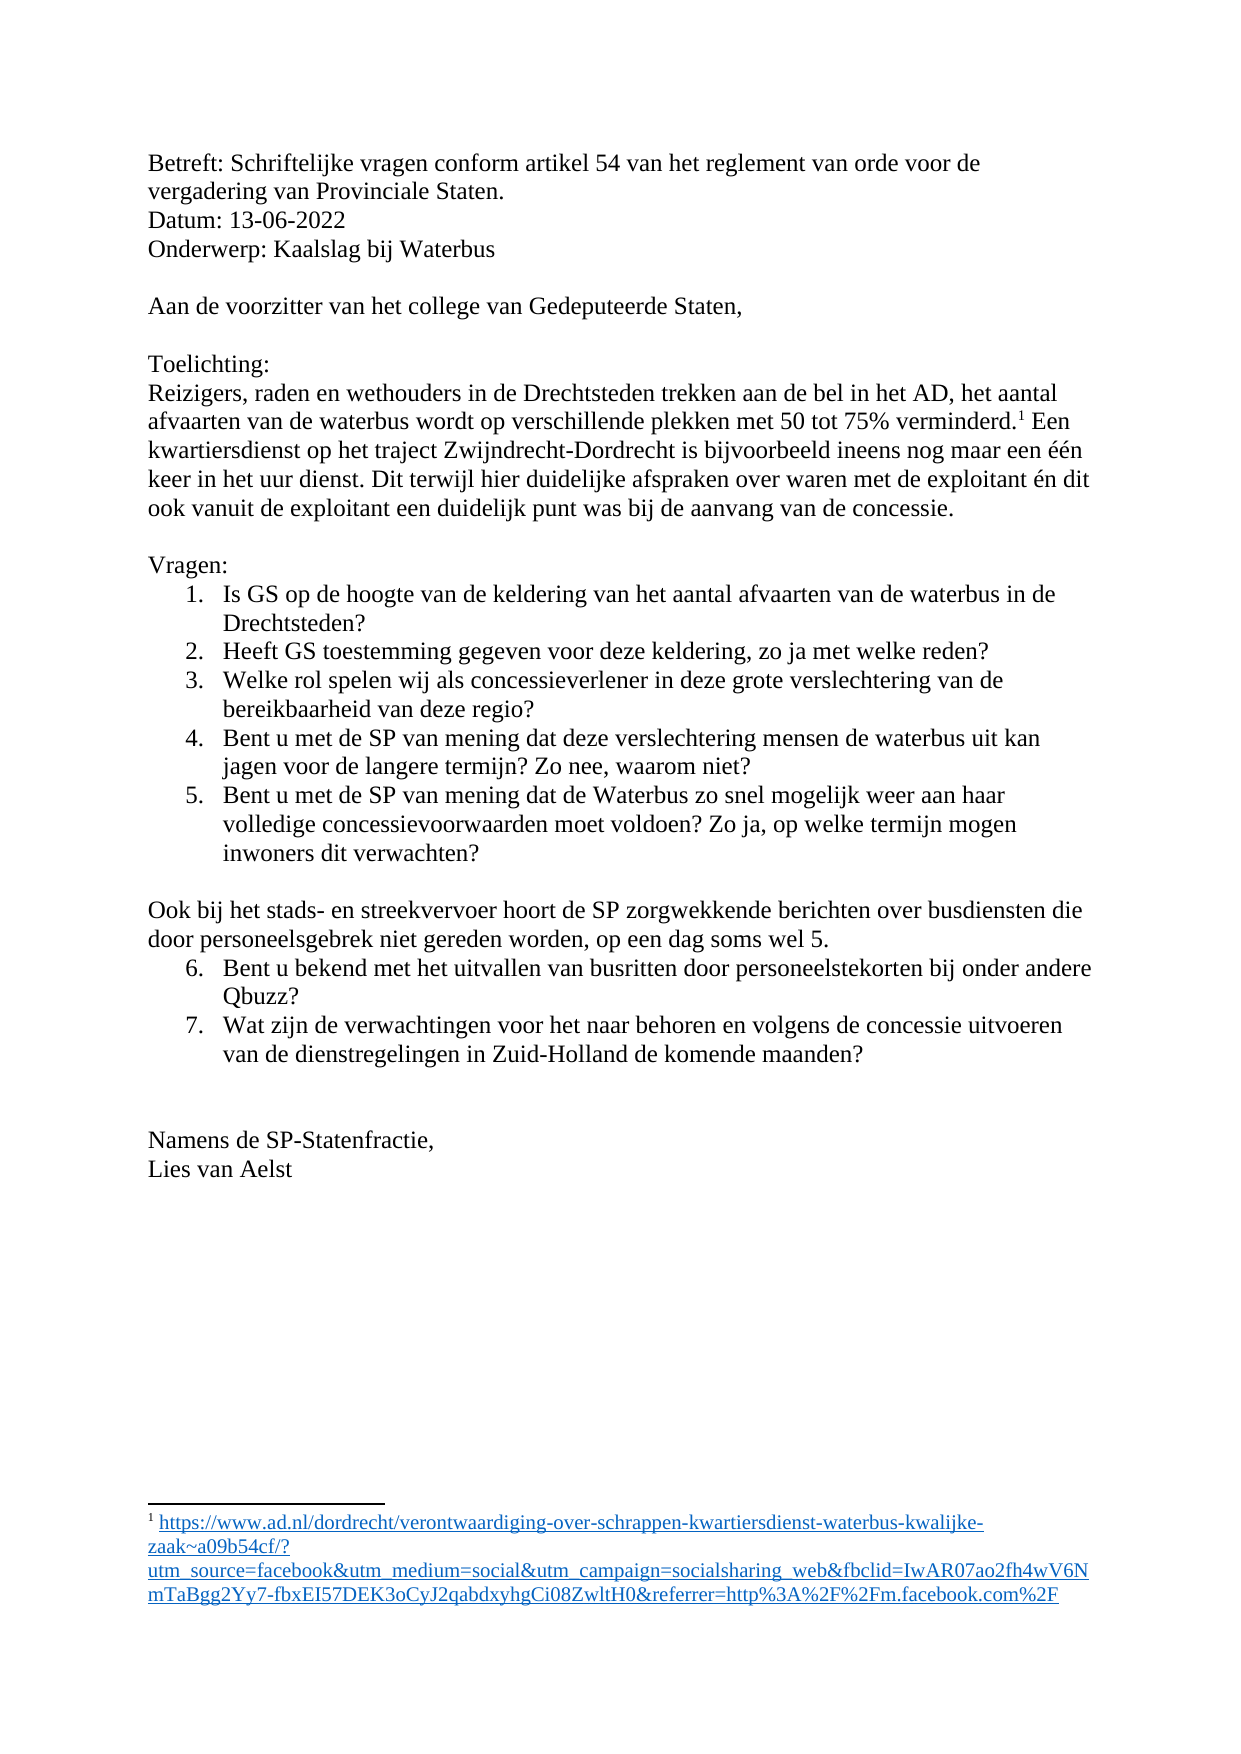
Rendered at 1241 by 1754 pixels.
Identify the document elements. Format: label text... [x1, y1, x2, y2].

list Heeft GS toestemming gegeven voor deze keldering, zo ja met welke reden? [185, 636, 1092, 665]
text Vragen: [148, 550, 1092, 579]
list Bent u bekend met het uitvallen van busritten door personeelstekorten bij onder andere Qbuzz? [185, 953, 1092, 1010]
text Betreft: Schriftelijke vragen conform artikel 54 van het reglement van orde voor de vergadering van Provinciale Staten. [148, 148, 1092, 205]
list Welke rol spelen wij als concessieverlener in deze grote verslechtering van de bereikbaarheid van deze regio? [185, 665, 1092, 723]
text Ook bij het stads- en streekvervoer hoort de SP zorgwekkende berichten over busdiensten die door personeelsgebrek niet gereden worden, op een dag soms wel 5. [148, 895, 1092, 953]
text Reizigers, raden en wethouders in de Drechtsteden trekken aan de bel in het AD, het aantal afvaarten van de waterbus wordt op verschillende plekken met 50 tot 75% verminderd. Een kwartiersdienst op het traject Zwijndrecht-Dordrecht is bijvoorbeeld ineens nog maar een één keer in het uur dienst. Dit terwijl hier duidelijke afspraken over waren met de exploitant én dit ook vanuit de exploitant een duidelijk punt was bij de aanvang van de concessie. [148, 378, 1092, 521]
text Datum: 13-06-2022 [148, 205, 1092, 234]
list Wat zijn de verwachtingen voor het naar behoren en volgens de concessie uitvoeren van de dienstregelingen in Zuid-Holland de komende maanden? [185, 1010, 1092, 1068]
list Bent u met de SP van mening dat deze verslechtering mensen de waterbus uit kan jagen voor de langere termijn? Zo nee, waarom niet? [185, 723, 1092, 780]
text Namens de SP-Statenfractie, [148, 1125, 1092, 1154]
text Onderwerp: Kaalslag bij Waterbus [148, 234, 1092, 263]
text Toelichting: [148, 349, 1092, 378]
list Bent u met de SP van mening dat de Waterbus zo snel mogelijk weer aan haar volledige concessievoorwaarden moet voldoen? Zo ja, op welke termijn mogen inwoners dit verwachten? [185, 780, 1092, 866]
text Aan de voorzitter van het college van Gedeputeerde Staten, [148, 291, 1092, 320]
list Is GS op de hoogte van de keldering van het aantal afvaarten van de waterbus in de Drechtsteden? [185, 579, 1092, 636]
text Lies van Aelst [148, 1154, 1092, 1183]
